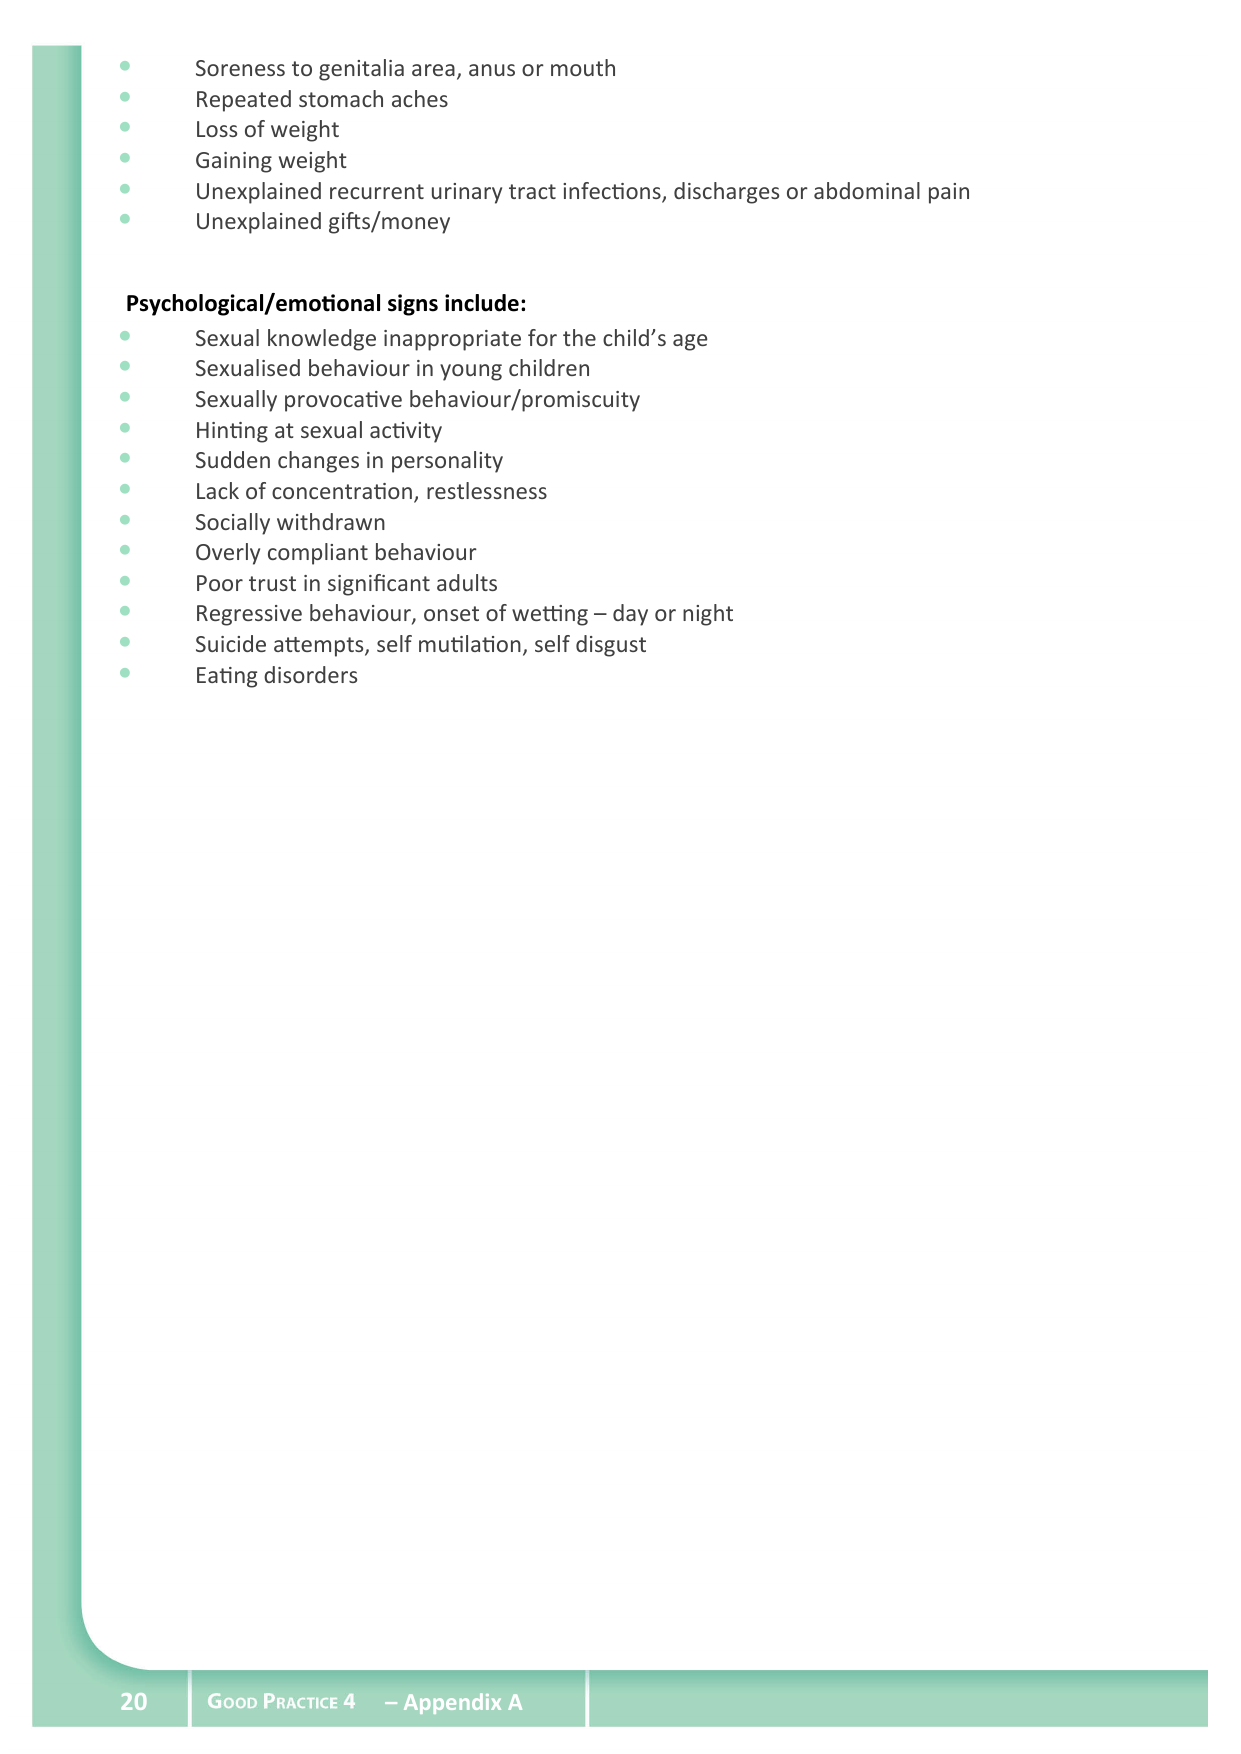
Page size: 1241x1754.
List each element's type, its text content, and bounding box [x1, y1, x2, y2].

text Sexual knowledge inappropriate for the child’s age [120, 322, 1120, 353]
picture [7, 22, 1208, 1750]
text Unexplained gifts/money [120, 206, 1120, 236]
text Regressive behaviour, onset of wetting – day or night [120, 598, 1120, 628]
text Loss of weight [120, 114, 1120, 144]
text Sudden changes in personality [120, 444, 1120, 475]
text Hinting at sexual activity [120, 414, 1120, 444]
text Suicide attempts, self mutilation, self disgust [120, 628, 1120, 659]
text Sexualised behaviour in young children [120, 353, 1120, 383]
text Lack of concentration, restlessness [120, 475, 1120, 506]
text Gaining weight [120, 144, 1120, 175]
text Soreness to genitalia area, anus or mouth [120, 52, 1120, 83]
text Unexplained recurrent urinary tract infections, discharges or abdominal pain [120, 175, 1120, 206]
text Sexually provocative behaviour/promiscuity [120, 383, 1120, 414]
text Eating disorders [120, 659, 1120, 689]
text Poor trust in significant adults [120, 567, 1120, 598]
text Overly compliant behaviour [120, 536, 1120, 567]
subtitle Psychological/emotional signs include: [120, 287, 1120, 318]
text Repeated stomach aches [120, 83, 1120, 114]
text Socially withdrawn [120, 506, 1120, 536]
